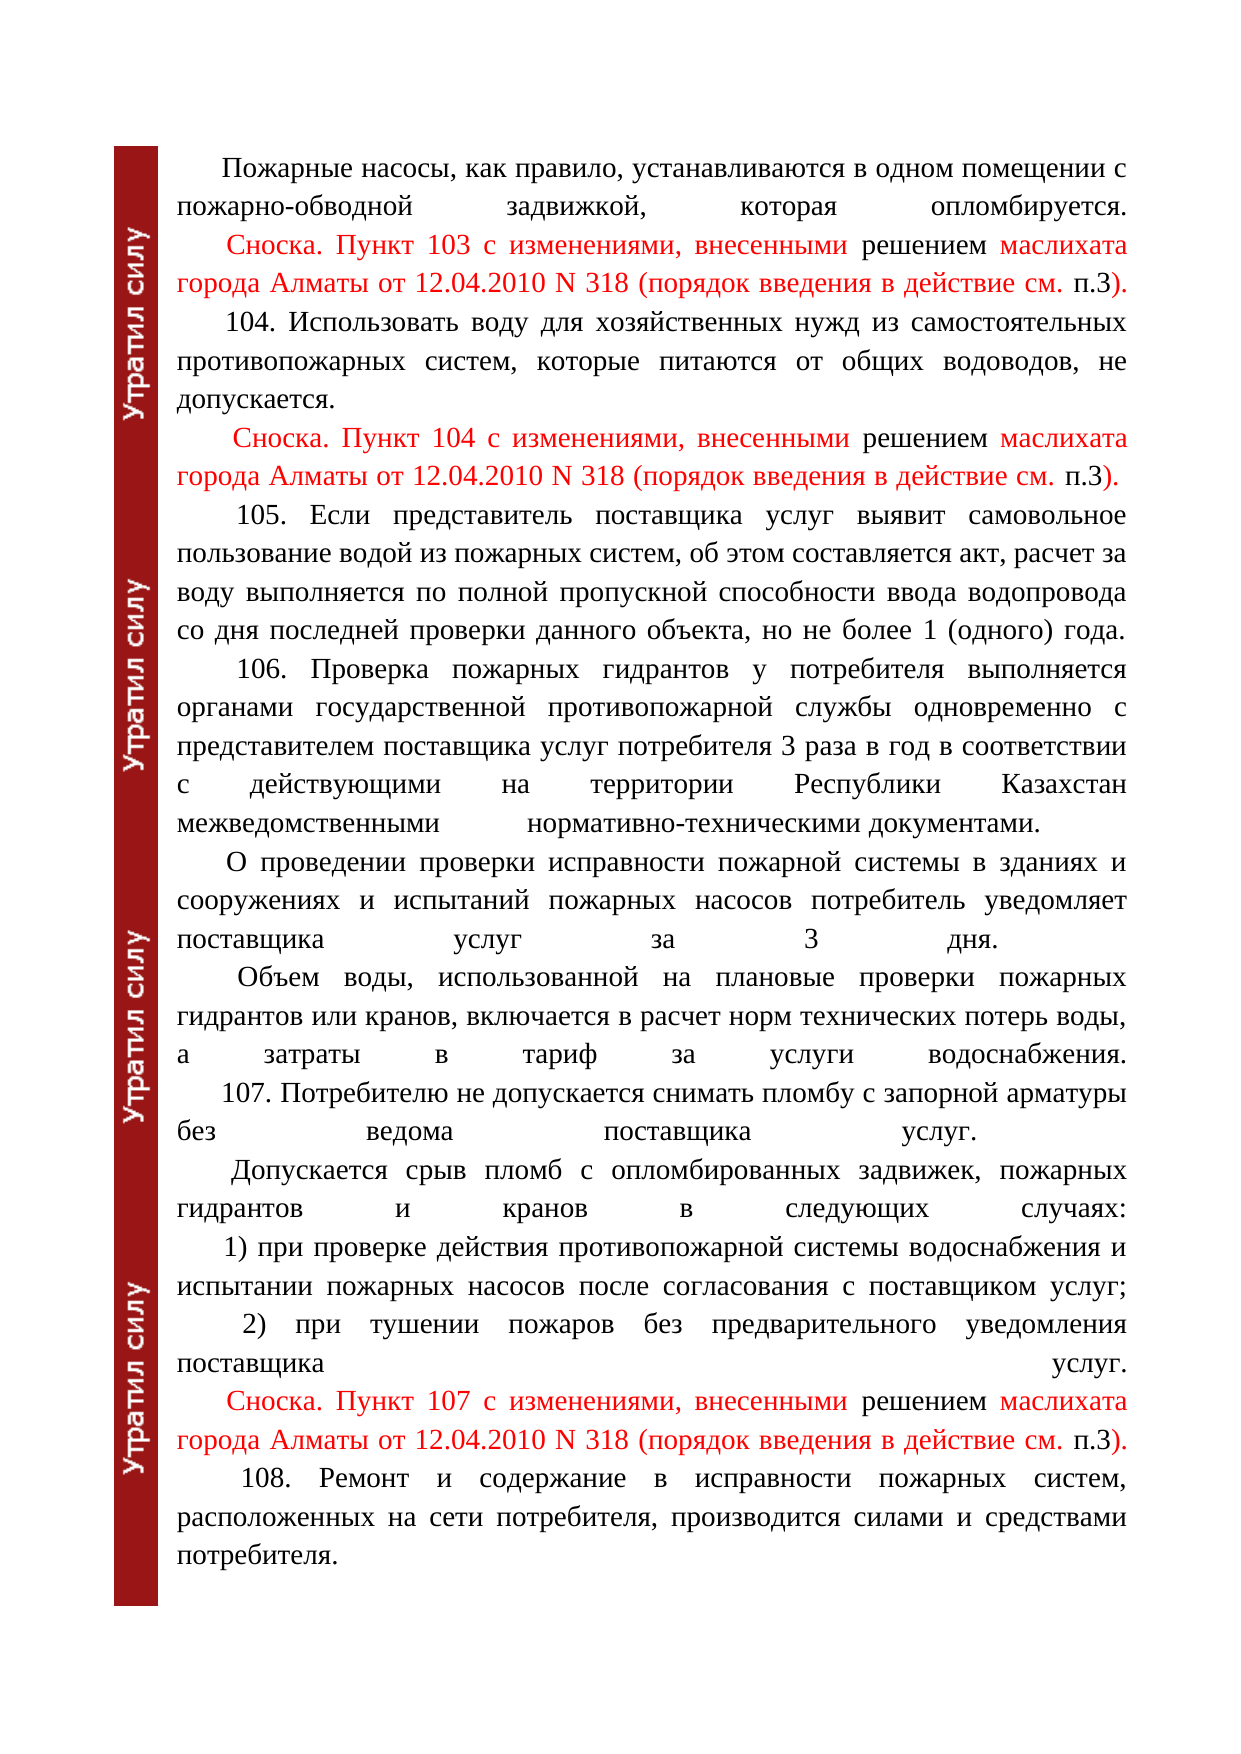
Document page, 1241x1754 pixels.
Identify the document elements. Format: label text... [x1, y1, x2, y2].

picture [114, 1571, 158, 1606]
picture [114, 146, 158, 150]
